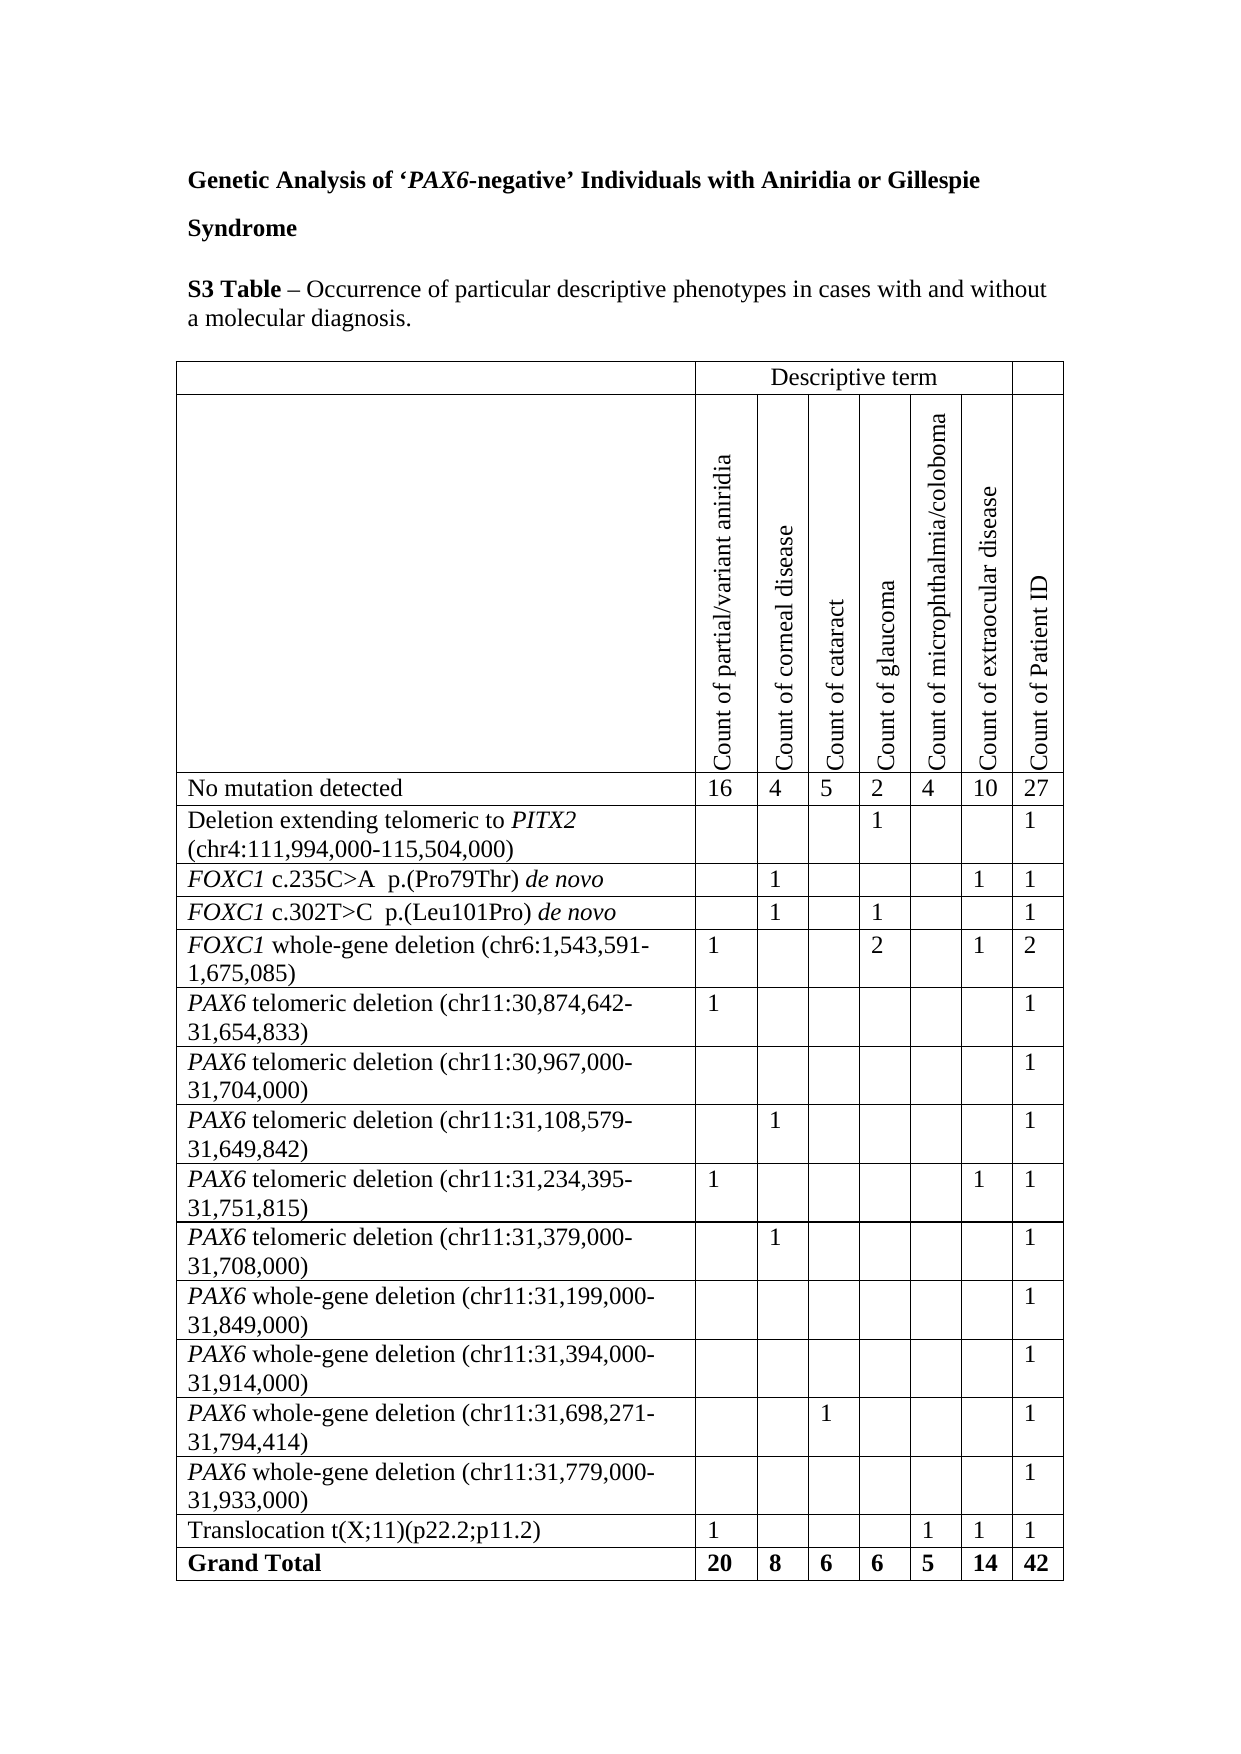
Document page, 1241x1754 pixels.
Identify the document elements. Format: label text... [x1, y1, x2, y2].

table_cell [911, 1164, 961, 1221]
table_cell [809, 864, 859, 896]
table_cell PAX6 whole-gene deletion (chr11:31,779,000-31,933,000) [177, 1457, 695, 1514]
table_cell [809, 988, 859, 1046]
table_cell Grand Total [177, 1548, 695, 1580]
table_cell 16 [696, 773, 757, 804]
table_cell 1 [962, 864, 1012, 896]
table_cell [809, 1047, 859, 1104]
table_cell [962, 1105, 1012, 1163]
table_cell [962, 1047, 1012, 1104]
table_cell Count of Patient ID [1013, 395, 1063, 772]
table_cell 1 [696, 930, 757, 987]
table_cell [911, 988, 961, 1046]
table_cell FOXC1 c.235C>A p.(Pro79Thr) de novo [177, 864, 695, 896]
table_header Descriptive term [696, 362, 1012, 394]
table_cell [696, 1281, 757, 1338]
table_cell 1 [860, 806, 910, 863]
table_cell FOXC1 whole-gene deletion (chr6:1,543,591-1,675,085) [177, 930, 695, 987]
table_cell [860, 1340, 910, 1397]
table_cell 1 [809, 1398, 859, 1456]
table_cell [860, 1223, 910, 1280]
table_cell No mutation detected [177, 773, 695, 804]
table_cell [758, 1457, 808, 1514]
table_cell 6 [809, 1548, 859, 1580]
table_cell [860, 1105, 910, 1163]
table_cell [911, 1281, 961, 1338]
table_cell PAX6 telomeric deletion (chr11:31,379,000-31,708,000) [177, 1223, 695, 1280]
table_cell 1 [1013, 1340, 1063, 1397]
table_cell [696, 897, 757, 929]
table_cell Deletion extending telomeric to PITX2 (chr4:111,994,000-115,504,000) [177, 806, 695, 863]
table_cell PAX6 whole-gene deletion (chr11:31,199,000-31,849,000) [177, 1281, 695, 1338]
table_cell [696, 1223, 757, 1280]
table_cell [962, 1457, 1012, 1514]
table_cell PAX6 whole-gene deletion (chr11:31,698,271-31,794,414) [177, 1398, 695, 1456]
table_cell [758, 1047, 808, 1104]
table_cell 1 [696, 988, 757, 1046]
table_cell [962, 1398, 1012, 1456]
table_cell [860, 1398, 910, 1456]
table_cell [809, 1281, 859, 1338]
table_cell 1 [1013, 864, 1063, 896]
table_cell [809, 806, 859, 863]
table_cell PAX6 telomeric deletion (chr11:31,234,395-31,751,815) [177, 1164, 695, 1221]
table_cell Count of cataract [809, 395, 859, 772]
table_cell 4 [911, 773, 961, 804]
table_cell 8 [758, 1548, 808, 1580]
table_cell [696, 1105, 757, 1163]
table_cell [962, 1223, 1012, 1280]
text Genetic Analysis of ‘PAX6-negative’ Individuals with Aniridia or Gillespie Syndrome [187, 150, 1053, 246]
table_cell 1 [1013, 1047, 1063, 1104]
table_cell [758, 930, 808, 987]
table_cell [809, 1105, 859, 1163]
table_cell Count of corneal disease [758, 395, 808, 772]
table_cell [809, 897, 859, 929]
table_cell [860, 1047, 910, 1104]
table_cell 1 [758, 1223, 808, 1280]
table_cell PAX6 telomeric deletion (chr11:31,108,579-31,649,842) [177, 1105, 695, 1163]
table_cell [809, 1457, 859, 1514]
table_cell 1 [696, 1164, 757, 1221]
table_cell [177, 395, 695, 772]
table_cell [809, 1340, 859, 1397]
table_cell Count of partial/variant aniridia [696, 395, 757, 772]
table_cell [758, 1340, 808, 1397]
table_cell 1 [911, 1515, 961, 1547]
table_cell [860, 1281, 910, 1338]
table_cell [860, 864, 910, 896]
table_cell [758, 1164, 808, 1221]
table_cell [758, 988, 808, 1046]
table_cell 5 [911, 1548, 961, 1580]
table_cell [860, 1457, 910, 1514]
table_cell 1 [1013, 1105, 1063, 1163]
text S3 Table – Occurrence of particular descriptive phenotypes in cases with and without a molecular diagnosis. [187, 274, 1053, 332]
table_cell [758, 1398, 808, 1456]
table_cell [860, 1164, 910, 1221]
table_cell Count of extraocular disease [962, 395, 1012, 772]
table_cell [962, 897, 1012, 929]
table_cell 14 [962, 1548, 1012, 1580]
table_cell [911, 1398, 961, 1456]
table_cell [962, 988, 1012, 1046]
table_cell 1 [758, 1105, 808, 1163]
table_cell 1 [1013, 806, 1063, 863]
table_cell [911, 1340, 961, 1397]
table_cell [696, 864, 757, 896]
table_cell [911, 806, 961, 863]
table_cell Count of microphthalmia/coloboma [911, 395, 961, 772]
table_cell [758, 1515, 808, 1547]
table_cell [962, 806, 1012, 863]
table_header [177, 362, 695, 394]
table_cell 1 [1013, 1457, 1063, 1514]
table_cell [809, 1515, 859, 1547]
table_cell 2 [860, 773, 910, 804]
table_cell [696, 1047, 757, 1104]
table_cell [911, 1105, 961, 1163]
table_cell 1 [1013, 897, 1063, 929]
table_cell [911, 864, 961, 896]
table_cell Count of glaucoma [860, 395, 910, 772]
table_cell 27 [1013, 773, 1063, 804]
table_cell [696, 1398, 757, 1456]
table_cell [860, 988, 910, 1046]
table_cell [962, 1340, 1012, 1397]
table_cell PAX6 telomeric deletion (chr11:30,967,000-31,704,000) [177, 1047, 695, 1104]
table_cell [696, 1457, 757, 1514]
table_cell [911, 897, 961, 929]
table_cell 1 [1013, 1223, 1063, 1280]
table_cell 1 [1013, 1398, 1063, 1456]
table_header [1013, 362, 1063, 394]
table_cell 6 [860, 1548, 910, 1580]
table_cell PAX6 telomeric deletion (chr11:30,874,642-31,654,833) [177, 988, 695, 1046]
table_cell 2 [860, 930, 910, 987]
table_cell 4 [758, 773, 808, 804]
table_cell Translocation t(X;11)(p22.2;p11.2) [177, 1515, 695, 1547]
table_cell 1 [962, 1164, 1012, 1221]
table_cell [809, 1164, 859, 1221]
table_cell [911, 1457, 961, 1514]
table_cell [809, 1223, 859, 1280]
table_cell [696, 806, 757, 863]
table_cell [758, 1281, 808, 1338]
table_cell [911, 1047, 961, 1104]
table_cell [696, 1340, 757, 1397]
table_cell [860, 1515, 910, 1547]
table_cell 42 [1013, 1548, 1063, 1580]
table_cell 5 [809, 773, 859, 804]
table_cell 1 [1013, 1281, 1063, 1338]
table_cell 2 [1013, 930, 1063, 987]
table_cell [911, 930, 961, 987]
table_cell [911, 1223, 961, 1280]
table_cell 1 [758, 864, 808, 896]
table_cell [962, 1281, 1012, 1338]
table_cell 1 [696, 1515, 757, 1547]
table_cell 1 [962, 1515, 1012, 1547]
table_cell [758, 806, 808, 863]
table_cell 10 [962, 773, 1012, 804]
table_cell 1 [962, 930, 1012, 987]
table_cell 1 [1013, 988, 1063, 1046]
table_cell FOXC1 c.302T>C p.(Leu101Pro) de novo [177, 897, 695, 929]
table_cell [809, 930, 859, 987]
table_cell PAX6 whole-gene deletion (chr11:31,394,000-31,914,000) [177, 1340, 695, 1397]
table_cell 1 [1013, 1515, 1063, 1547]
table_cell 20 [696, 1548, 757, 1580]
table_cell 1 [860, 897, 910, 929]
table_cell 1 [758, 897, 808, 929]
table_cell 1 [1013, 1164, 1063, 1221]
